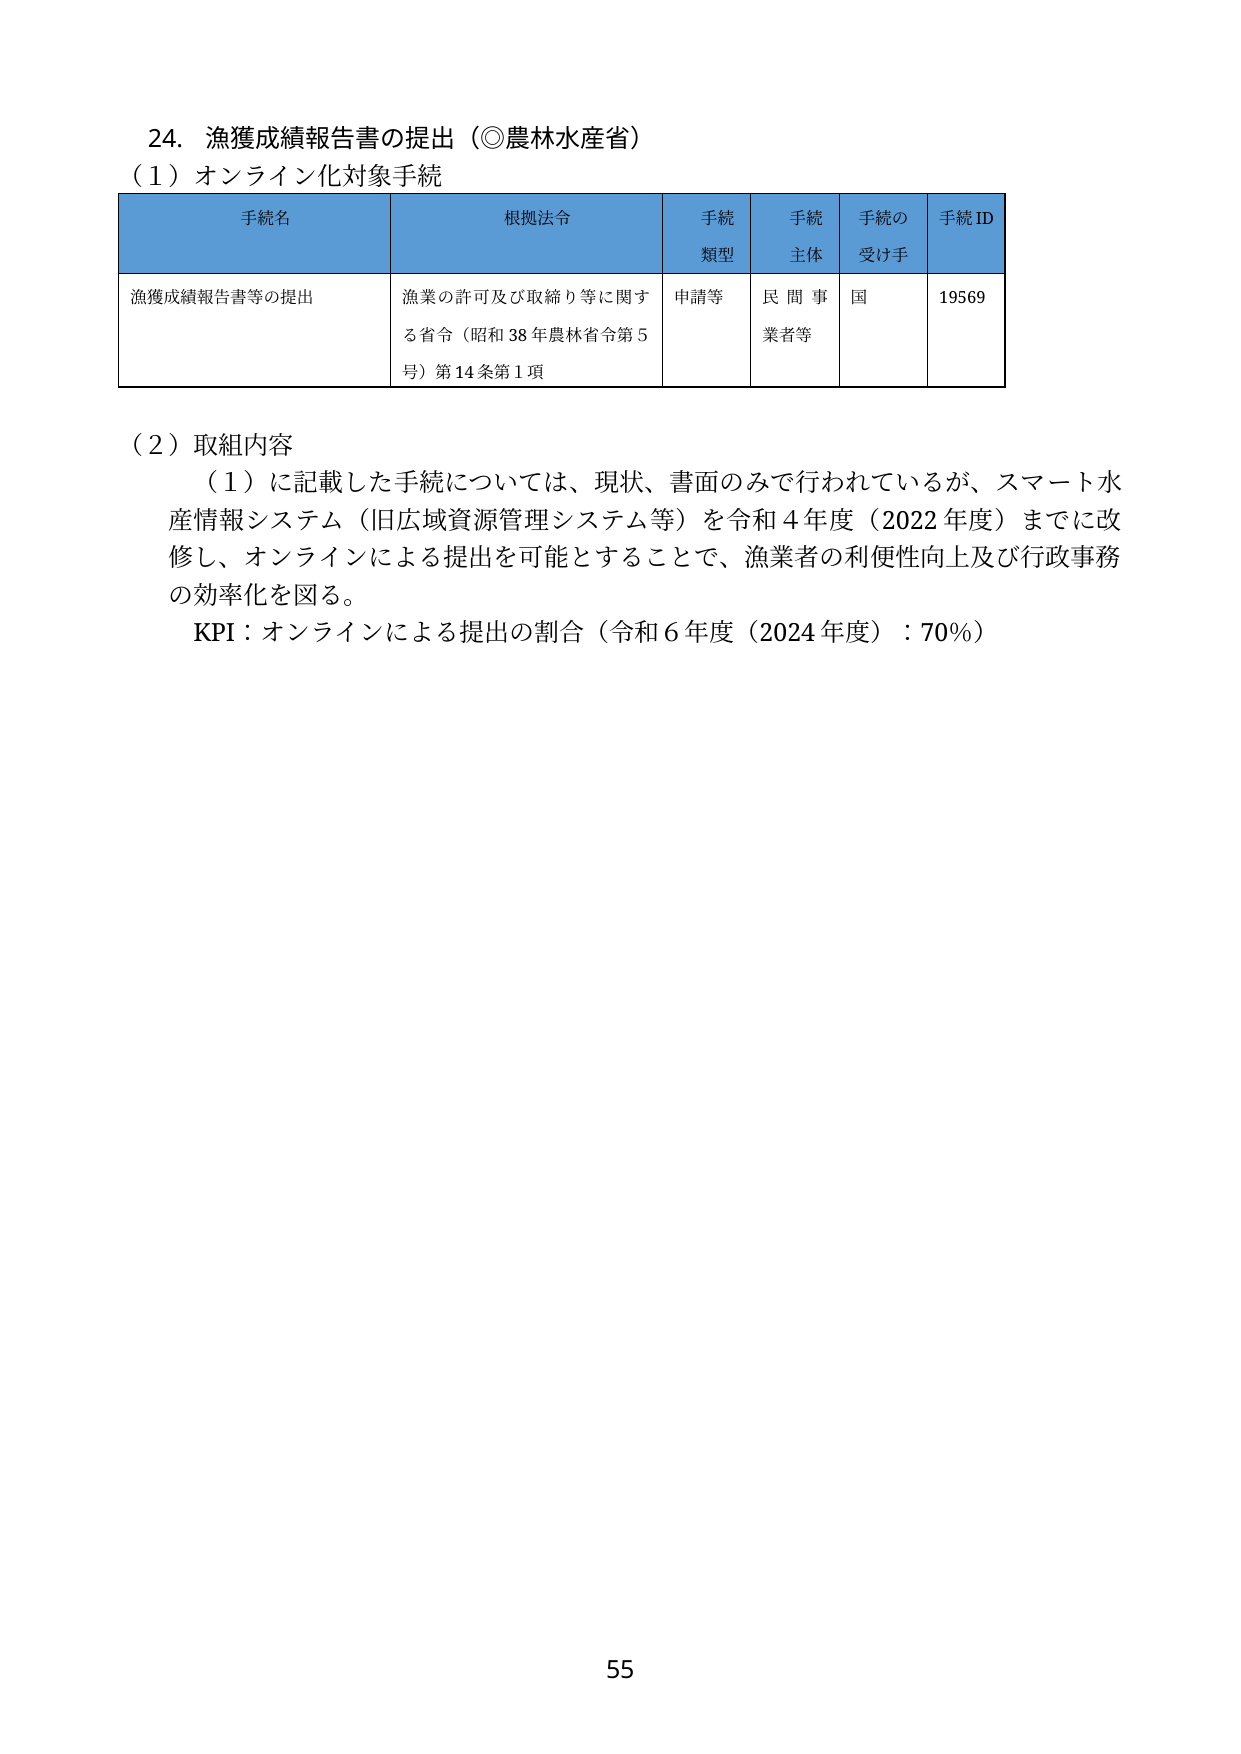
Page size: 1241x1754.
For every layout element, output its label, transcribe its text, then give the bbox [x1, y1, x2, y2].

text （１）オンライン化対象手続 [118, 156, 1122, 193]
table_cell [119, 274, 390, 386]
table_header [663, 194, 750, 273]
text KPI：オンラインによる提出の割合（令和６年度（2024年度）：70％） [168, 612, 1122, 650]
text （１）に記載した手続については、現状、書面のみで行われているが、スマート水産情報システム（旧広域資源管理システム等）を令和４年度（2022年度）までに改修し、オンラインによる提出を可能とすることで、漁業者の利便性向上及び行政事務の効率化を図る。 [168, 462, 1122, 612]
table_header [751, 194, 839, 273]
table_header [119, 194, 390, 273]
text （２）取組内容 [118, 425, 1122, 462]
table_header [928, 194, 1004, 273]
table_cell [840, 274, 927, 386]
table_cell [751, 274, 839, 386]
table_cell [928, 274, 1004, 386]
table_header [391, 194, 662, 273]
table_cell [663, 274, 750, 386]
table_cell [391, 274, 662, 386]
text 漁獲成績報告書の提出（◎農林水産省） [148, 118, 1122, 156]
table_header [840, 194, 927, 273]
